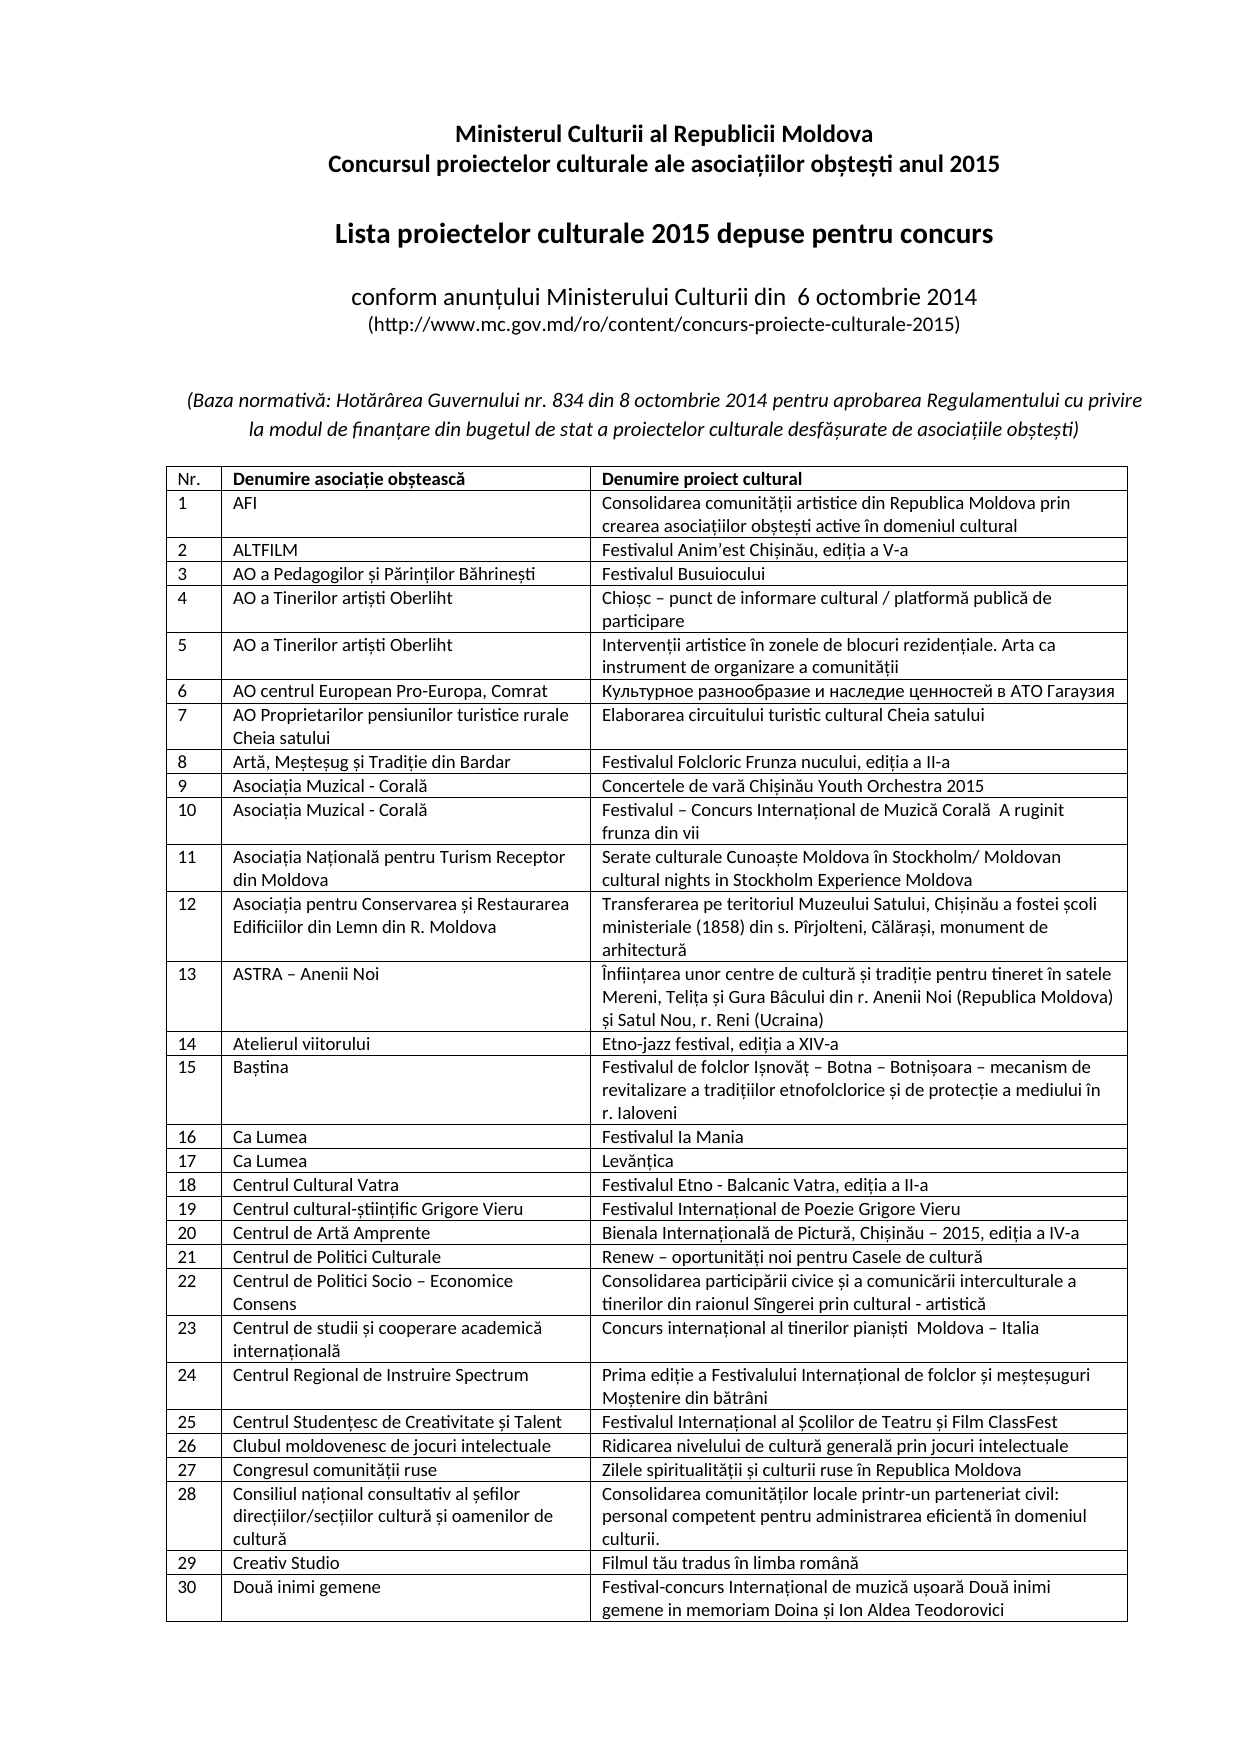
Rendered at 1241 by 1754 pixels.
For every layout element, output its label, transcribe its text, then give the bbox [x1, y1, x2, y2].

text Concursul proiectelor culturale ale asociațiilor obștești anul 2015 [177, 149, 1152, 179]
table_cell AO centrul European Pro-Europa, Comrat [222, 680, 590, 702]
table_cell Festivalul Etno - Balcanic Vatra, ediția a II-a [591, 1173, 1127, 1196]
table_cell Congresul comunității ruse [222, 1458, 590, 1481]
table_cell Atelierul viitorului [222, 1032, 590, 1054]
table_cell Centrul de Politici Socio – Economice Consens [222, 1269, 590, 1315]
table_cell Consolidarea comunităților locale printr-un parteneriat civil: personal competent pentru administrarea eficientă în domeniul culturii. [591, 1482, 1127, 1550]
table_cell 22 [167, 1269, 221, 1315]
table_cell 27 [167, 1458, 221, 1481]
table_cell Filmul tău tradus în limba română [591, 1551, 1127, 1574]
table_cell Ridicarea nivelului de cultură generală prin jocuri intelectuale [591, 1434, 1127, 1457]
table_cell 24 [167, 1363, 221, 1409]
table_cell 5 [167, 633, 221, 678]
table_cell 20 [167, 1221, 221, 1244]
table_cell ASTRA – Anenii Noi [222, 962, 590, 1031]
table_cell Festivalul Anim’est Chișinău, ediția a V-a [591, 538, 1127, 561]
table_cell AO a Tinerilor artiști Oberliht [222, 633, 590, 678]
table_cell 6 [167, 680, 221, 702]
table_cell Levănțica [591, 1149, 1127, 1172]
table_cell Zilele spiritualității și culturii ruse în Republica Moldova [591, 1458, 1127, 1481]
table_cell 1 [167, 491, 221, 537]
table_cell Asociația Națională pentru Turism Receptor din Moldova [222, 845, 590, 891]
table_cell 13 [167, 962, 221, 1031]
table_cell 19 [167, 1197, 221, 1220]
table_cell Două inimi gemene [222, 1575, 590, 1621]
table_cell AO Proprietarilor pensiunilor turistice rurale Cheia satului [222, 704, 590, 749]
table_cell 9 [167, 774, 221, 797]
table_cell Asociația Muzical - Corală [222, 774, 590, 797]
table_cell Centrul Cultural Vatra [222, 1173, 590, 1196]
table_cell Festivalul Busuiocului [591, 562, 1127, 585]
table_cell Serate culturale Cunoaște Moldova în Stockholm/ Moldovan cultural nights in Stockholm Experience Moldova [591, 845, 1127, 891]
table_cell 12 [167, 892, 221, 961]
table_cell Renew – oportunități noi pentru Casele de cultură [591, 1245, 1127, 1268]
table_cell 8 [167, 750, 221, 773]
table_cell Intervenții artistice în zonele de blocuri rezidențiale. Arta ca instrument de organizare a comunității [591, 633, 1127, 678]
table_cell AO a Tinerilor artiști Oberliht [222, 586, 590, 632]
text Lista proiectelor culturale 2015 depuse pentru concurs [177, 215, 1152, 250]
table_cell 7 [167, 704, 221, 749]
table_cell Prima ediție a Festivalului Internațional de folclor și meșteșuguri Moștenire din bătrâni [591, 1363, 1127, 1409]
table_cell Consolidarea comunității artistice din Republica Moldova prin crearea asociațiilor obștești active în domeniul cultural [591, 491, 1127, 537]
table_cell Chioșc – punct de informare cultural / platformă publică de participare [591, 586, 1127, 632]
table_cell Creativ Studio [222, 1551, 590, 1574]
table_cell 29 [167, 1551, 221, 1574]
text (http://www.mc.gov.md/ro/content/concurs-proiecte-culturale-2015) [177, 311, 1152, 337]
table_cell Transferarea pe teritoriul Muzeului Satului, Chișinău a fostei școli ministeriale (1858) din s. Pîrjolteni, Călărași, monument de arhitectură [591, 892, 1127, 961]
table_cell Festivalul de folclor Ișnovăț – Botna – Botnișoara – mecanism de revitalizare a tradițiilor etnofolclorice și de protecție a mediului în r. Ialoveni [591, 1056, 1127, 1124]
table_cell Centrul cultural-științific Grigore Vieru [222, 1197, 590, 1220]
table_cell Concurs internațional al tinerilor pianiști Moldova – Italia [591, 1316, 1127, 1362]
table_cell ALTFILM [222, 538, 590, 561]
table_cell Festivalul – Concurs Internațional de Muzică Corală A ruginit frunza din vii [591, 798, 1127, 844]
table_cell AO a Pedagogilor și Părinților Băhrinești [222, 562, 590, 585]
table_cell 26 [167, 1434, 221, 1457]
table_cell 17 [167, 1149, 221, 1172]
table_cell Festivalul Internațional de Poezie Grigore Vieru [591, 1197, 1127, 1220]
table_cell 3 [167, 562, 221, 585]
table_cell Festivalul Ia Mania [591, 1125, 1127, 1148]
text Ministerul Culturii al Republicii Moldova [177, 118, 1152, 149]
table_cell 23 [167, 1316, 221, 1362]
table_cell 18 [167, 1173, 221, 1196]
table_cell Concertele de vară Chișinău Youth Orchestra 2015 [591, 774, 1127, 797]
table_cell 2 [167, 538, 221, 561]
table_cell Elaborarea circuitului turistic cultural Cheia satului [591, 704, 1127, 749]
table_cell Asociația pentru Conservarea și Restaurarea Edificiilor din Lemn din R. Moldova [222, 892, 590, 961]
table_cell Artă, Meșteșug și Tradiție din Bardar [222, 750, 590, 773]
table_cell Centrul Regional de Instruire Spectrum [222, 1363, 590, 1409]
table_cell 25 [167, 1410, 221, 1433]
table_cell 21 [167, 1245, 221, 1268]
table_header Nr. [167, 467, 221, 490]
table_cell Centrul de studii și cooperare academică internațională [222, 1316, 590, 1362]
table_cell Clubul moldovenesc de jocuri intelectuale [222, 1434, 590, 1457]
table_cell Festival-concurs Internațional de muzică ușoară Două inimi gemene in memoriam Doina și Ion Aldea Teodorovici [591, 1575, 1127, 1621]
table_cell Ca Lumea [222, 1149, 590, 1172]
table_cell 4 [167, 586, 221, 632]
table_cell Etno-jazz festival, ediția a XIV-a [591, 1032, 1127, 1054]
table_cell Культурное разнообразие и наследие ценностей в АТО Гагаузия [591, 680, 1127, 702]
table_cell Consiliul național consultativ al șefilor direcțiilor/secțiilor cultură și oamenilor de cultură [222, 1482, 590, 1550]
table_cell Ca Lumea [222, 1125, 590, 1148]
table_cell AFI [222, 491, 590, 537]
text (Baza normativă: Hotărârea Guvernului nr. 834 din 8 octombrie 2014 pentru aprobarea Regulamentului cu privire la modul de finanţare din bugetul de stat a proiectelor culturale desfăşurate de asociaţiile obşteşti) [177, 387, 1152, 441]
table_cell 16 [167, 1125, 221, 1148]
table_cell Centrul de Politici Culturale [222, 1245, 590, 1268]
table_cell 15 [167, 1056, 221, 1124]
table_cell Consolidarea participării civice și a comunicării interculturale a tinerilor din raionul Sîngerei prin cultural - artistică [591, 1269, 1127, 1315]
table_cell Bienala Internațională de Pictură, Chișinău – 2015, ediția a IV-a [591, 1221, 1127, 1244]
table_cell 30 [167, 1575, 221, 1621]
table_cell Centrul de Artă Amprente [222, 1221, 590, 1244]
table_cell Baștina [222, 1056, 590, 1124]
table_header Denumire proiect cultural [591, 467, 1127, 490]
text conform anunțului Ministerului Culturii din 6 octombrie 2014 [177, 281, 1152, 311]
table_cell 28 [167, 1482, 221, 1550]
table_cell 14 [167, 1032, 221, 1054]
table_header Denumire asociaţie obştească [222, 467, 590, 490]
table_cell Asociația Muzical - Corală [222, 798, 590, 844]
table_cell Festivalul Folcloric Frunza nucului, ediția a II-a [591, 750, 1127, 773]
table_cell Înființarea unor centre de cultură și tradiție pentru tineret în satele Mereni, Telița și Gura Bâcului din r. Anenii Noi (Republica Moldova) și Satul Nou, r. Reni (Ucraina) [591, 962, 1127, 1031]
table_cell Festivalul Internațional al Școlilor de Teatru și Film ClassFest [591, 1410, 1127, 1433]
table_cell Centrul Studențesc de Creativitate și Talent [222, 1410, 590, 1433]
table_cell 10 [167, 798, 221, 844]
table_cell 11 [167, 845, 221, 891]
